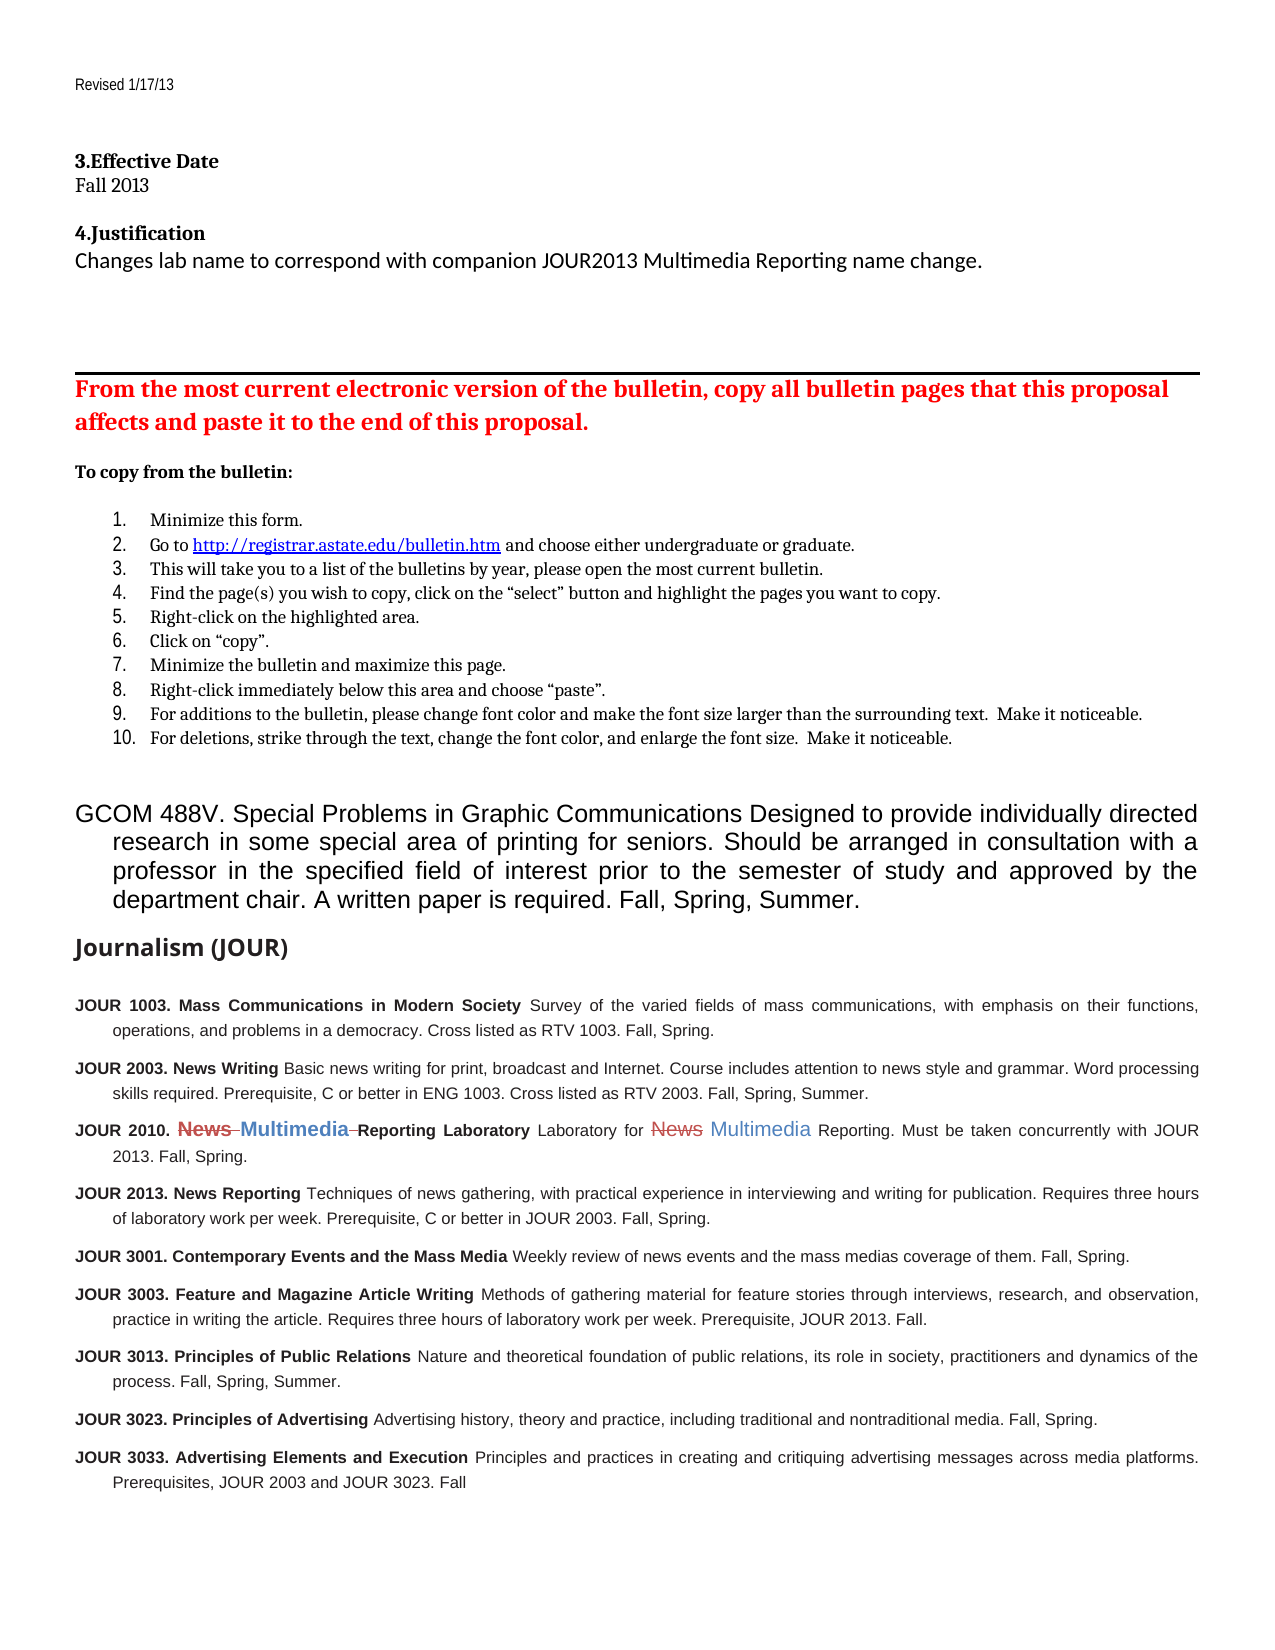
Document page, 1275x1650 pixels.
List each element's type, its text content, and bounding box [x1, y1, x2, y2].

text 4.Justification [75, 222, 1200, 246]
list For additions to the bulletin, please change font color and make the font size larger than the surrounding text. Make it noticeable. [112, 701, 1200, 725]
list Minimize this form. [112, 507, 1200, 532]
text From the most current electronic version of the bulletin, copy all bulletin pages that this proposal affects and paste it to the end of this proposal. [75, 375, 1200, 437]
list Click on “copy”. [112, 628, 1200, 652]
list This will take you to a list of the bulletins by year, please open the most current bulletin. [112, 556, 1200, 580]
list Right-click immediately below this area and choose “paste”. [112, 677, 1200, 701]
list Find the page(s) you wish to copy, click on the “select” button and highlight the pages you want to copy. [112, 580, 1200, 604]
list Right-click on the highlighted area. [112, 604, 1200, 628]
list Go to http://registrar.astate.edu/bulletin.htm and choose either undergraduate or graduate. [112, 532, 1200, 556]
list Minimize the bulletin and maximize this page. [112, 652, 1200, 677]
list For deletions, strike through the text, change the font color, and enlarge the font size. Make it noticeable. [112, 725, 1200, 777]
text 3.Effective Date [75, 150, 1200, 174]
text To copy from the bulletin: [75, 462, 1200, 483]
